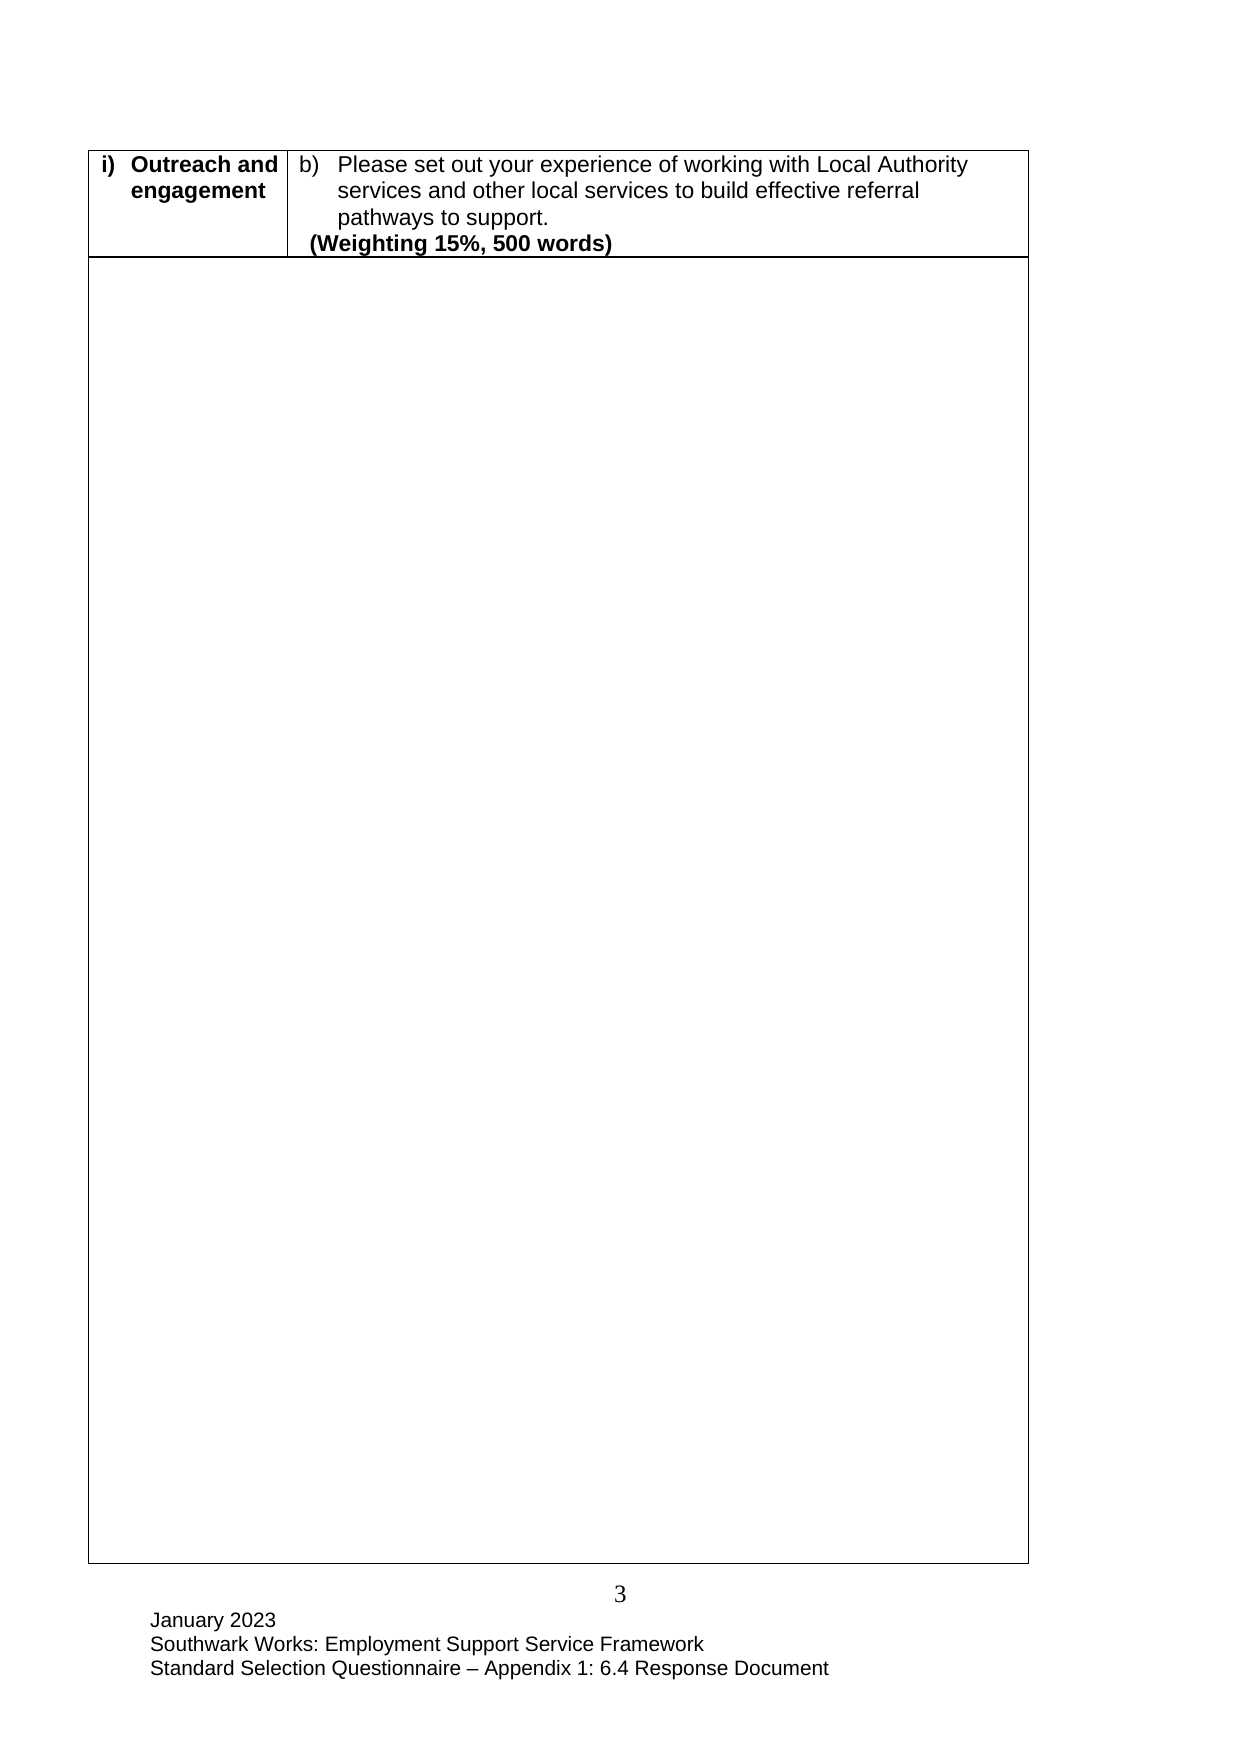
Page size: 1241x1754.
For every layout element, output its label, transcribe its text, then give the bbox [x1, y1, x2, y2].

table_header i) Outreach and engagement [89, 151, 287, 256]
table_header Please set out your experience of working with Local Authority services and other local services to build effective referral pathways to support. (Weighting 15%, 500 words) [288, 151, 1028, 256]
table_cell [89, 258, 1028, 1563]
